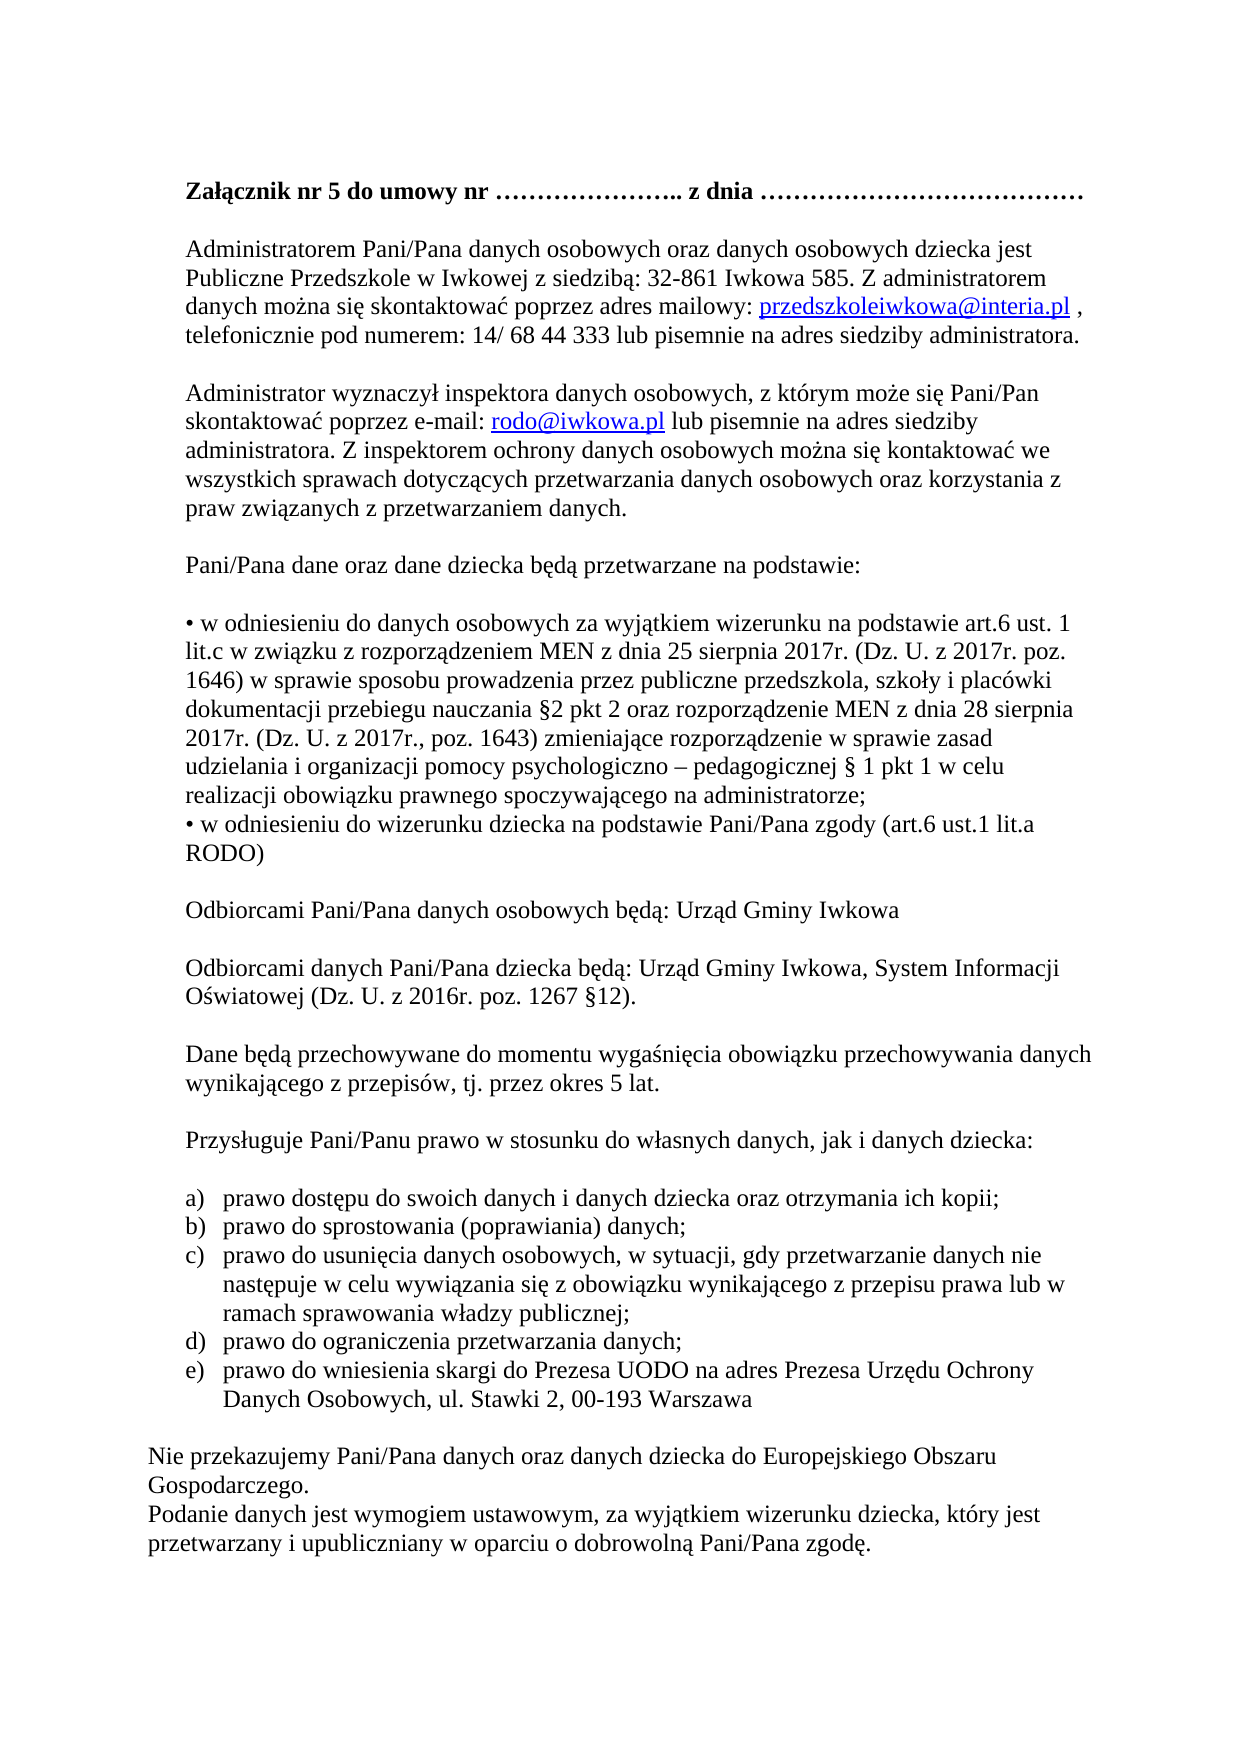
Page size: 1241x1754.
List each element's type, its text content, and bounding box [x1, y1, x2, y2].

text Administrator wyznaczył inspektora danych osobowych, z którym może się Pani/Pan skontaktować poprzez e-mail: rodo@iwkowa.pl lub pisemnie na adres siedziby administratora. Z inspektorem ochrony danych osobowych można się kontaktować we wszystkich sprawach dotyczących przetwarzania danych osobowych oraz korzystania z praw związanych z przetwarzaniem danych. [185, 378, 1093, 521]
text Dane będą przechowywane do momentu wygaśnięcia obowiązku przechowywania danych wynikającego z przepisów, tj. przez okres 5 lat. [185, 1039, 1093, 1096]
text Administratorem Pani/Pana danych osobowych oraz danych osobowych dziecka jest Publiczne Przedszkole w Iwkowej z siedzibą: 32-861 Iwkowa 585. Z administratorem danych można się skontaktować poprzez adres mailowy: przedszkoleiwkowa@interia.pl , telefonicznie pod numerem: 14/ 68 44 333 lub pisemnie na adres siedziby administratora. [185, 234, 1093, 349]
text Nie przekazujemy Pani/Pana danych oraz danych dziecka do Europejskiego Obszaru Gospodarczego. [148, 1441, 1093, 1499]
list prawo dostępu do swoich danych i danych dziecka oraz otrzymania ich kopii; [185, 1183, 1093, 1211]
text Odbiorcami Pani/Pana danych osobowych będą: Urząd Gminy Iwkowa [185, 895, 1093, 924]
list prawo do wniesienia skargi do Prezesa UODO na adres Prezesa Urzędu Ochrony Danych Osobowych, ul. Stawki 2, 00-193 Warszawa [185, 1355, 1093, 1413]
text Załącznik nr 5 do umowy nr ………………….. z dnia ………………………………… [185, 176, 1093, 205]
list prawo do ograniczenia przetwarzania danych; [185, 1326, 1093, 1355]
text Pani/Pana dane oraz dane dziecka będą przetwarzane na podstawie: [185, 550, 1093, 579]
text Podanie danych jest wymogiem ustawowym, za wyjątkiem wizerunku dziecka, który jest przetwarzany i upubliczniany w oparciu o dobrowolną Pani/Pana zgodę. [148, 1499, 1093, 1556]
text • w odniesieniu do danych osobowych za wyjątkiem wizerunku na podstawie art.6 ust. 1 lit.c w związku z rozporządzeniem MEN z dnia 25 sierpnia 2017r. (Dz. U. z 2017r. poz. 1646) w sprawie sposobu prowadzenia przez publiczne przedszkola, szkoły i placówki dokumentacji przebiegu nauczania §2 pkt 2 oraz rozporządzenie MEN z dnia 28 sierpnia 2017r. (Dz. U. z 2017r., poz. 1643) zmieniające rozporządzenie w sprawie zasad udzielania i organizacji pomocy psychologiczno – pedagogicznej § 1 pkt 1 w celu realizacji obowiązku prawnego spoczywającego na administratorze; [185, 608, 1093, 809]
text • w odniesieniu do wizerunku dziecka na podstawie Pani/Pana zgody (art.6 ust.1 lit.a RODO) [185, 809, 1093, 866]
list prawo do usunięcia danych osobowych, w sytuacji, gdy przetwarzanie danych nie następuje w celu wywiązania się z obowiązku wynikającego z przepisu prawa lub w ramach sprawowania władzy publicznej; [185, 1240, 1093, 1326]
list prawo do sprostowania (poprawiania) danych; [185, 1211, 1093, 1240]
text Odbiorcami danych Pani/Pana dziecka będą: Urząd Gminy Iwkowa, System Informacji Oświatowej (Dz. U. z 2016r. poz. 1267 §12). [185, 953, 1093, 1010]
text Przysługuje Pani/Panu prawo w stosunku do własnych danych, jak i danych dziecka: [185, 1125, 1093, 1154]
